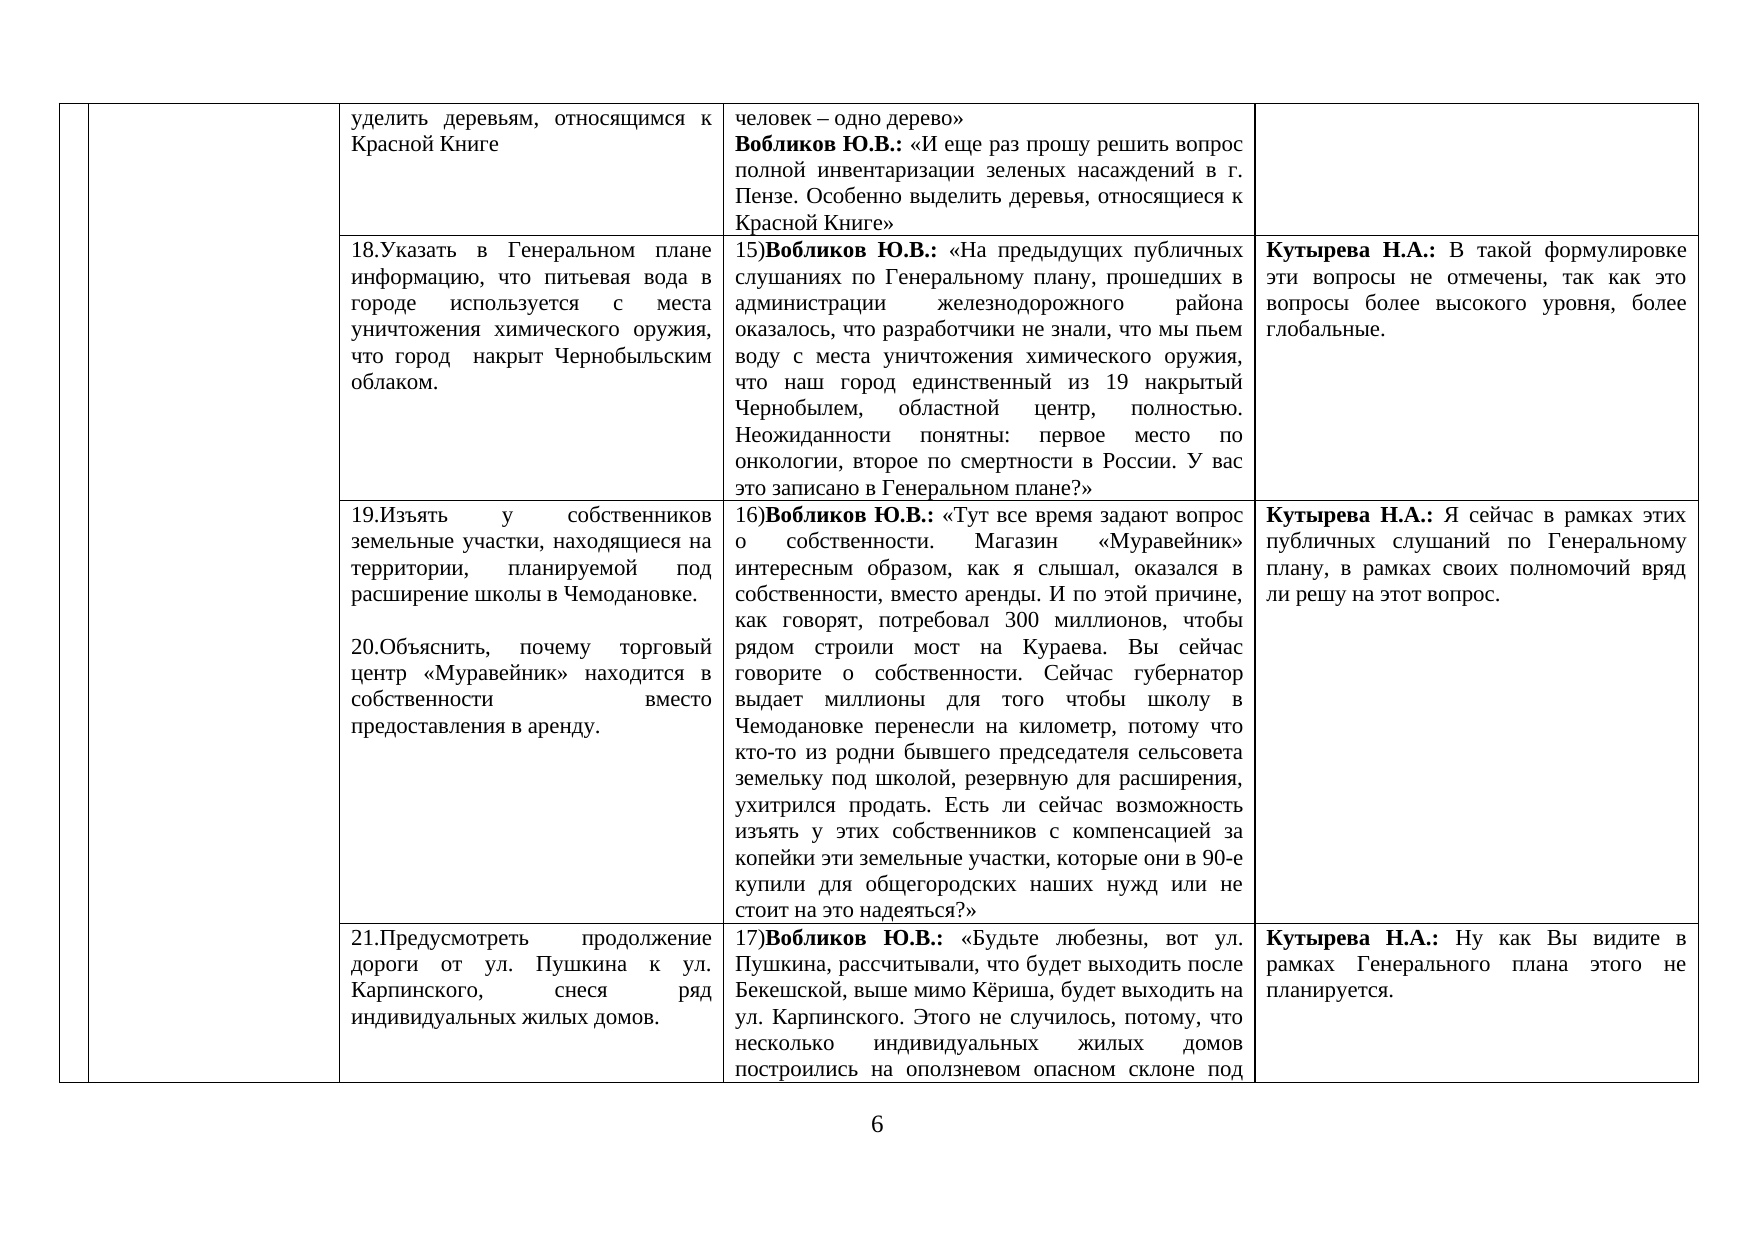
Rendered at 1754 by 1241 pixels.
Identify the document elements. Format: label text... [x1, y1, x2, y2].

table_cell 15)Вобликов Ю.В.: «На предыдущих публичных слушаниях по Генеральному плану, прошедших в администрации железнодорожного района оказалось, что разработчики не знали, что мы пьем воду с места уничтожения химического оружия, что наш город единственный из 19 накрытый Чернобылем, областной центр, полностью. Неожиданности понятны: первое место по онкологии, второе по смертности в России. У вас это записано в Генеральном плане?» [724, 236, 1254, 500]
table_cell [724, 924, 1254, 1082]
table_cell 19.Изъять у собственников земельные участки, находящиеся на территории, планируемой под расширение школы в Чемодановке. 20.Объяснить, почему торговый центр «Муравейник» находится в собственности вместо предоставления в аренду. [340, 501, 723, 923]
table_cell 18.Указать в Генеральном плане информацию, что питьевая вода в городе используется с места уничтожения химического оружия, что город накрыт Чернобыльским облаком. [340, 236, 723, 500]
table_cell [724, 104, 1254, 235]
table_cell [340, 104, 723, 235]
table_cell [340, 924, 723, 1082]
table_cell Кутырева Н.А.: Я сейчас в рамках этих публичных слушаний по Генеральному плану, в рамках своих полномочий вряд ли решу на этот вопрос. [1256, 501, 1698, 923]
table_cell Кутырева Н.А.: В такой формулировке эти вопросы не отмечены, так как это вопросы более высокого уровня, более глобальные. [1256, 236, 1698, 500]
table_cell 16)Вобликов Ю.В.: «Тут все время задают вопрос о собственности. Магазин «Муравейник» интересным образом, как я слышал, оказался в собственности, вместо аренды. И по этой причине, как говорят, потребовал 300 миллионов, чтобы рядом строили мост на Кураева. Вы сейчас говорите о собственности. Сейчас губернатор выдает миллионы для того чтобы школу в Чемодановке перенесли на километр, потому что кто-то из родни бывшего председателя сельсовета земельку под школой, резервную для расширения, ухитрился продать. Есть ли сейчас возможность изъять у этих собственников с компенсацией за копейки эти земельные участки, которые они в 90-е купили для общегородских наших нужд или не стоит на это надеяться?» [724, 501, 1254, 923]
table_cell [1256, 104, 1698, 235]
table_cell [1256, 924, 1698, 1082]
